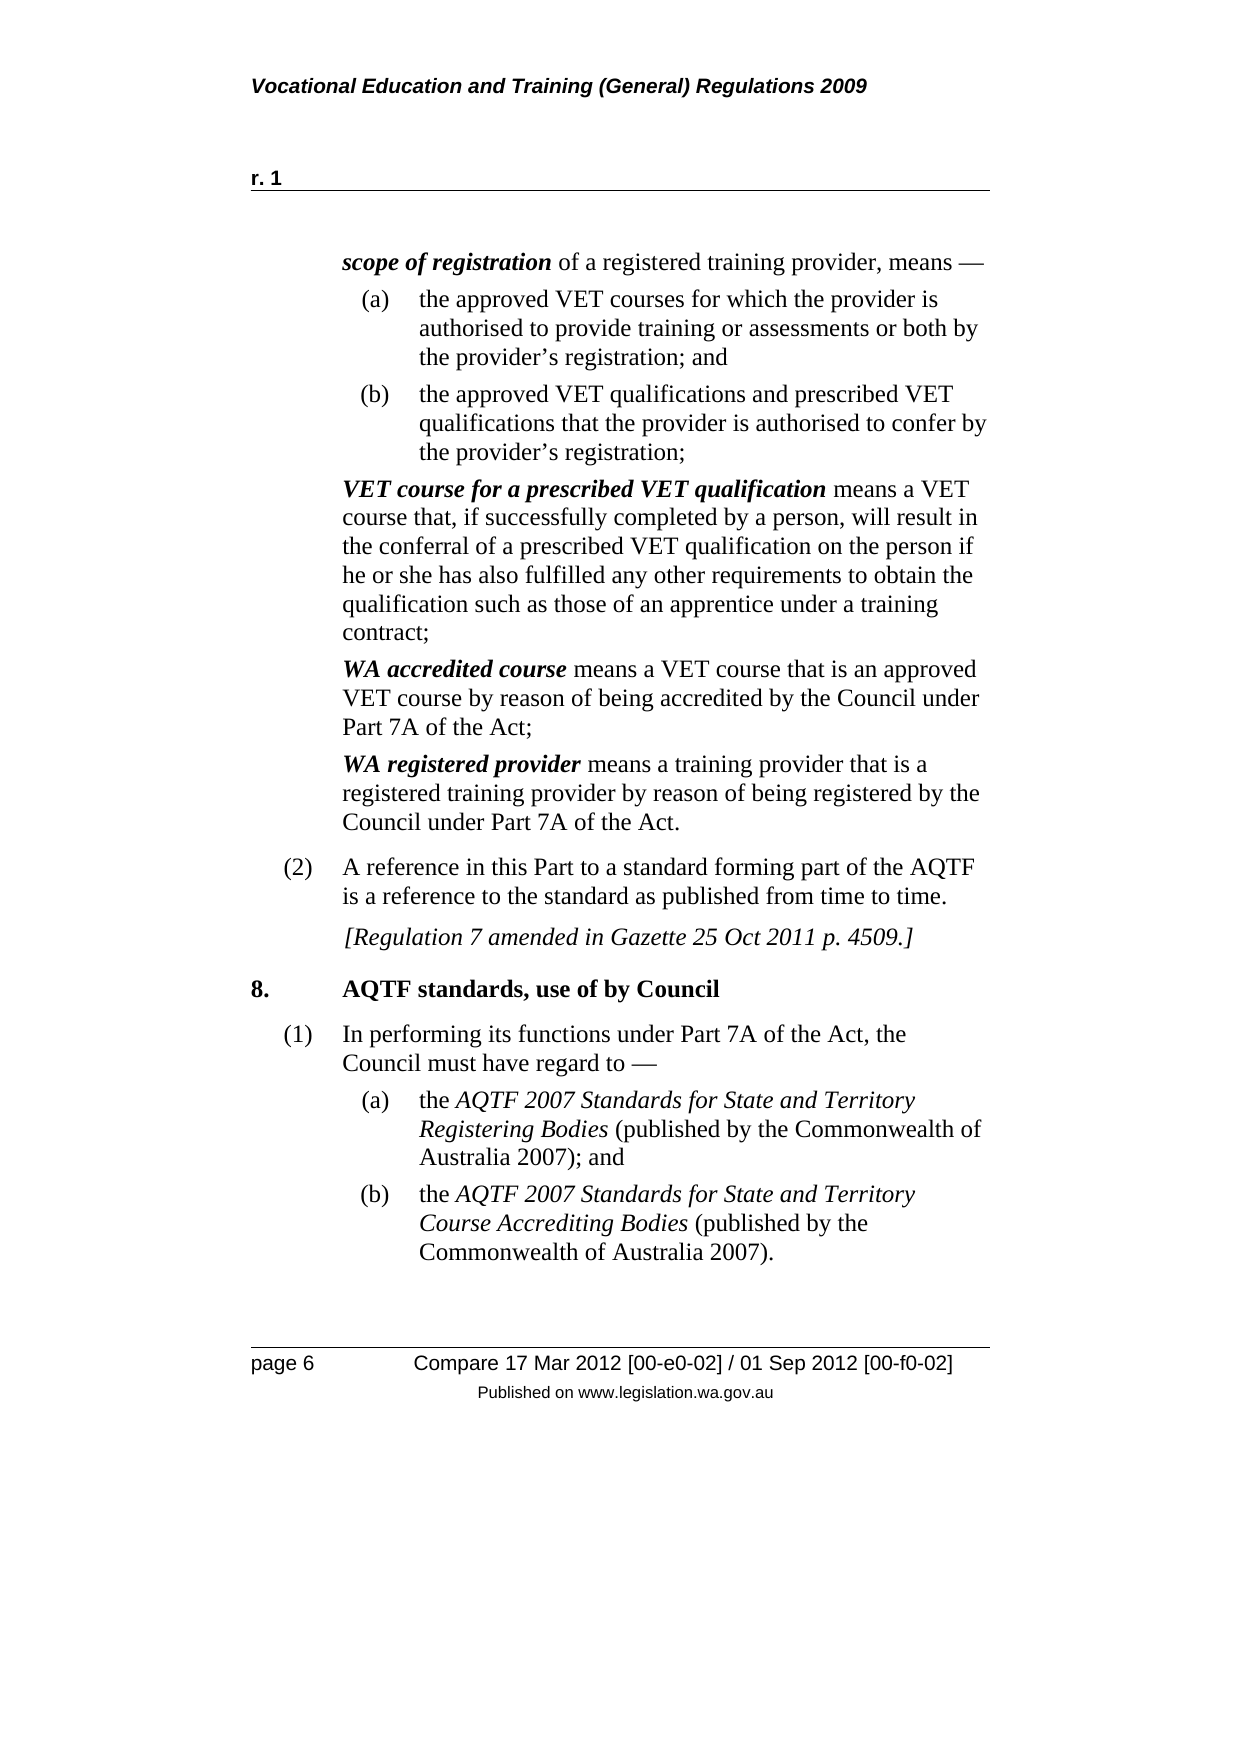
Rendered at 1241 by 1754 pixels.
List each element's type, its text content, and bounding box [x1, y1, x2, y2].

text WA registered provider means a training provider that is a registered training provider by reason of being registered by the Council under Part 7A of the Act. [251, 749, 990, 835]
text (2) A reference in this Part to a standard forming part of the AQTF is a reference to the standard as published from time to time. [251, 852, 990, 909]
text (b) the approved VET qualifications and prescribed VET qualifications that the provider is authorised to confer by the provider’s registration; [251, 379, 990, 465]
text scope of registration of a registered training provider, means — [251, 247, 990, 276]
text (a) the approved VET courses for which the provider is authorised to provide training or assessments or both by the provider’s registration; and [251, 284, 990, 371]
text (1) In performing its functions under Part 7A of the Act, the Council must have regard to — [251, 1019, 990, 1077]
text (b) the AQTF 2007 Standards for State and Territory Course Accrediting Bodies (published by the Commonwealth of Australia 2007). [251, 1179, 990, 1266]
text [Regulation 7 amended in Gazette 25 Oct 2011 p. 4509.] [251, 922, 990, 951]
subtitle 8. AQTF standards, use of by Council [251, 974, 990, 1002]
text WA accredited course means a VET course that is an approved VET course by reason of being accredited by the Council under Part 7A of the Act; [251, 654, 990, 741]
text VET course for a prescribed VET qualification means a VET course that, if successfully completed by a person, will result in the conferral of a prescribed VET qualification on the person if he or she has also fulfilled any other requirements to obtain the qualification such as those of an apprentice under a training contract; [251, 474, 990, 646]
text (a) the AQTF 2007 Standards for State and Territory Registering Bodies (published by the Commonwealth of Australia 2007); and [251, 1085, 990, 1171]
